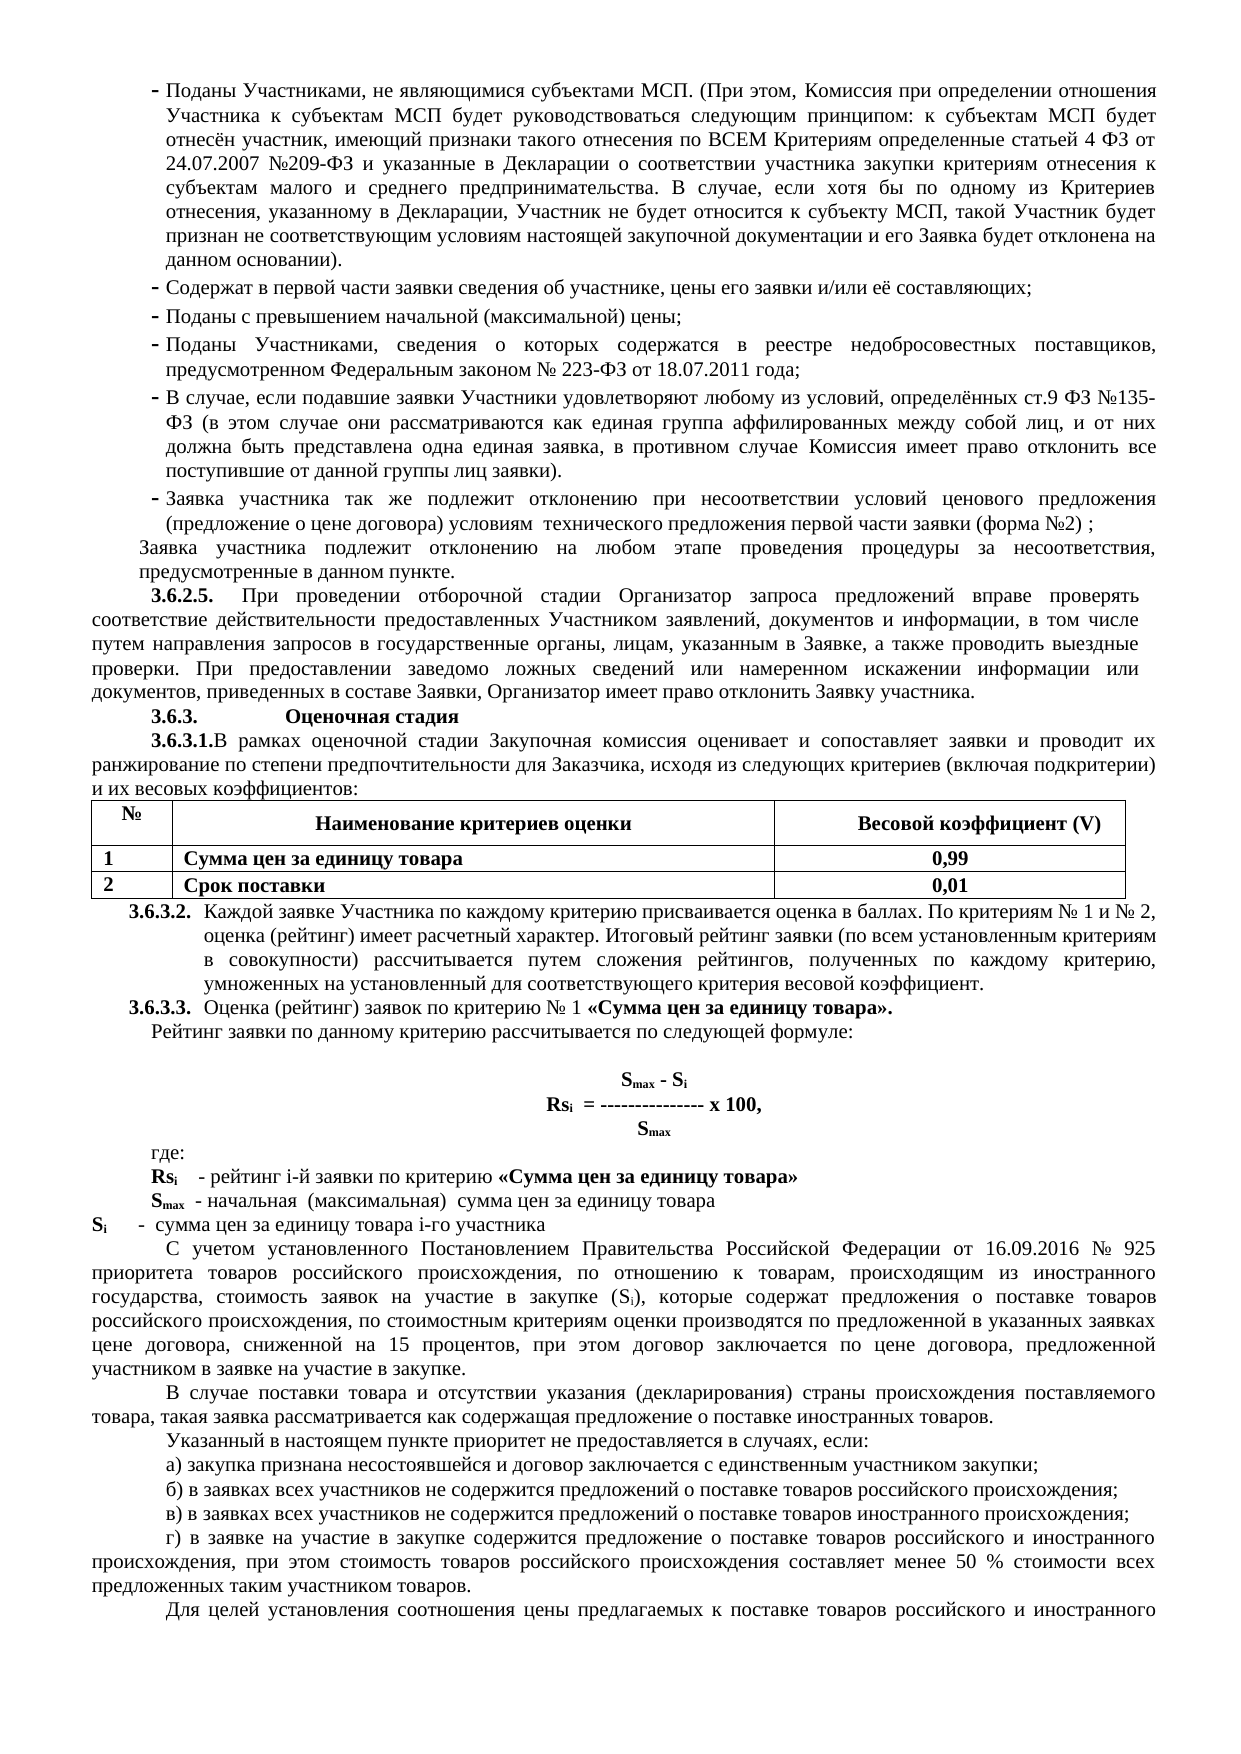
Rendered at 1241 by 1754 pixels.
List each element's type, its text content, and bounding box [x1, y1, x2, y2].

text в) в заявках всех участников не содержится предложений о поставке товаров иностранного происхождения; [92, 1501, 1157, 1524]
list Заявка участника подлежит отклонению на любом этапе проведения процедуры за несоответствия, предусмотренные в данном пункте. [139, 535, 1157, 583]
list При проведении отборочной стадии Организатор запроса предложений вправе проверять соответствие действительности предоставленных Участником заявлений, документов и информации, в том числе путем направления запросов в государственные органы, лицам, указанным в Заявке, а также проводить выездные проверки. При предоставлении заведомо ложных сведений или намеренном искажении информации или документов, приведенных в составе Заявки, Организатор имеет право отклонить Заявку участника. [92, 583, 1140, 703]
table_cell Сумма цен за единицу товара [173, 846, 774, 871]
list Поданы Участниками, сведения о которых содержатся в реестре недобросовестных поставщиков, предусмотренном Федеральным законом № 223-ФЗ от 18.07.2011 года; [151, 328, 1157, 381]
text Rsi - рейтинг i-й заявки по критерию «Сумма цен за единицу товара» [92, 1164, 1157, 1188]
list Si - сумма цен за единицу товара i-го участника [92, 1212, 1157, 1236]
table_cell 0,01 [775, 872, 1125, 898]
list Содержат в первой части заявки сведения об участнике, цены его заявки и/или её составляющих; [151, 271, 1157, 300]
text б) в заявках всех участников не содержится предложений о поставке товаров российского происхождения; [92, 1476, 1157, 1501]
text г) в заявке на участие в закупке содержится предложение о поставке товаров российского и иностранного происхождения, при этом стоимость товаров российского происхождения составляет менее 50 % стоимости всех предложенных таким участником товаров. [92, 1524, 1157, 1597]
text В случае поставки товара и отсутствии указания (декларирования) страны происхождения поставляемого товара, такая заявка рассматривается как содержащая предложение о поставке иностранных товаров. [92, 1380, 1157, 1428]
list Поданы Участниками, не являющимися субъектами МСП. (При этом, Комиссия при определении отношения Участника к субъектам МСП будет руководствоваться следующим принципом: к субъектам МСП будет отнесён участник, имеющий признаки такого отнесения по ВСЕМ Критериям определенные статьей 4 ФЗ от 24.07.2007 №209-ФЗ и указанные в Декларации о соответствии участника закупки критериям отнесения к субъектам малого и среднего предпринимательства. В случае, если хотя бы по одному из Критериев отнесения, указанному в Декларации, Участник не будет относится к субъекту МСП, такой Участник будет признан не соответствующим условиям настоящей закупочной документации и его Заявка будет отклонена на данном основании). [151, 74, 1157, 271]
text 3.6.3.1.В рамках оценочной стадии Закупочная комиссия оценивает и сопоставляет заявки и проводит их ранжирование по степени предпочтительности для Заказчика, исходя из следующих критериев (включая подкритерии) и их весовых коэффициентов: [92, 728, 1157, 800]
text Smax [92, 1116, 1157, 1139]
table_header № [92, 801, 172, 844]
list Каждой заявке Участника по каждому критерию присваивается оценка в баллах. По критериям № 1 и № 2, оценка (рейтинг) имеет расчетный характер. Итоговый рейтинг заявки (по всем установленным критериям в совокупности) рассчитывается путем сложения рейтингов, полученных по каждому критерию, умноженных на установленный для соответствующего критерия весовой коэффициент. [128, 899, 1157, 995]
table_cell Срок поставки [173, 872, 774, 898]
text Указанный в настоящем пункте приоритет не предоставляется в случаях, если: [92, 1428, 1157, 1452]
text Рейтинг заявки по данному критерию рассчитывается по следующей формуле: [92, 1019, 1157, 1043]
list Заявка участника так же подлежит отклонению при несоответствии условий ценового предложения (предложение о цене договора) условиям технического предложения первой части заявки (форма №2) ; [151, 482, 1157, 535]
table_header Наименование критериев оценки [173, 801, 774, 844]
text где: [92, 1139, 1157, 1164]
text а) закупка признана несостоявшейся и договор заключается с единственным участником закупки; [92, 1452, 1157, 1476]
text Rsi = --------------- x 100, [92, 1091, 1157, 1116]
table_header Весовой коэффициент (V) [775, 801, 1125, 844]
table_cell 0,99 [775, 846, 1125, 871]
table_cell 1 [92, 846, 172, 871]
text Smax - начальная (максимальная) сумма цен за единицу товара [92, 1188, 1157, 1212]
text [92, 1597, 1157, 1621]
list Оценка (рейтинг) заявок по критерию № 1 «Сумма цен за единицу товара». [128, 995, 1157, 1019]
table_cell 2 [92, 872, 172, 898]
list Поданы с превышением начальной (максимальной) цены; [151, 300, 1157, 328]
text С учетом установленного Постановлением Правительства Российской Федерации от 16.09.2016 № 925 приоритета товаров российского происхождения, по отношению к товарам, происходящим из иностранного государства, стоимость заявок на участие в закупке (Si), которые содержат предложения о поставке товаров российского происхождения, по стоимостным критериям оценки производятся по предложенной в указанных заявках цене договора, сниженной на 15 процентов, при этом договор заключается по цене договора, предложенной участником в заявке на участие в закупке. [92, 1236, 1157, 1380]
subtitle Оценочная стадия [151, 703, 1157, 728]
list В случае, если подавшие заявки Участники удовлетворяют любому из условий, определённых ст.9 ФЗ №135-ФЗ (в этом случае они рассматриваются как единая группа аффилированных между собой лиц, и от них должна быть представлена одна единая заявка, в противном случае Комиссия имеет право отклонить все поступившие от данной группы лиц заявки). [151, 381, 1157, 482]
text Smax - Si [92, 1067, 1157, 1091]
